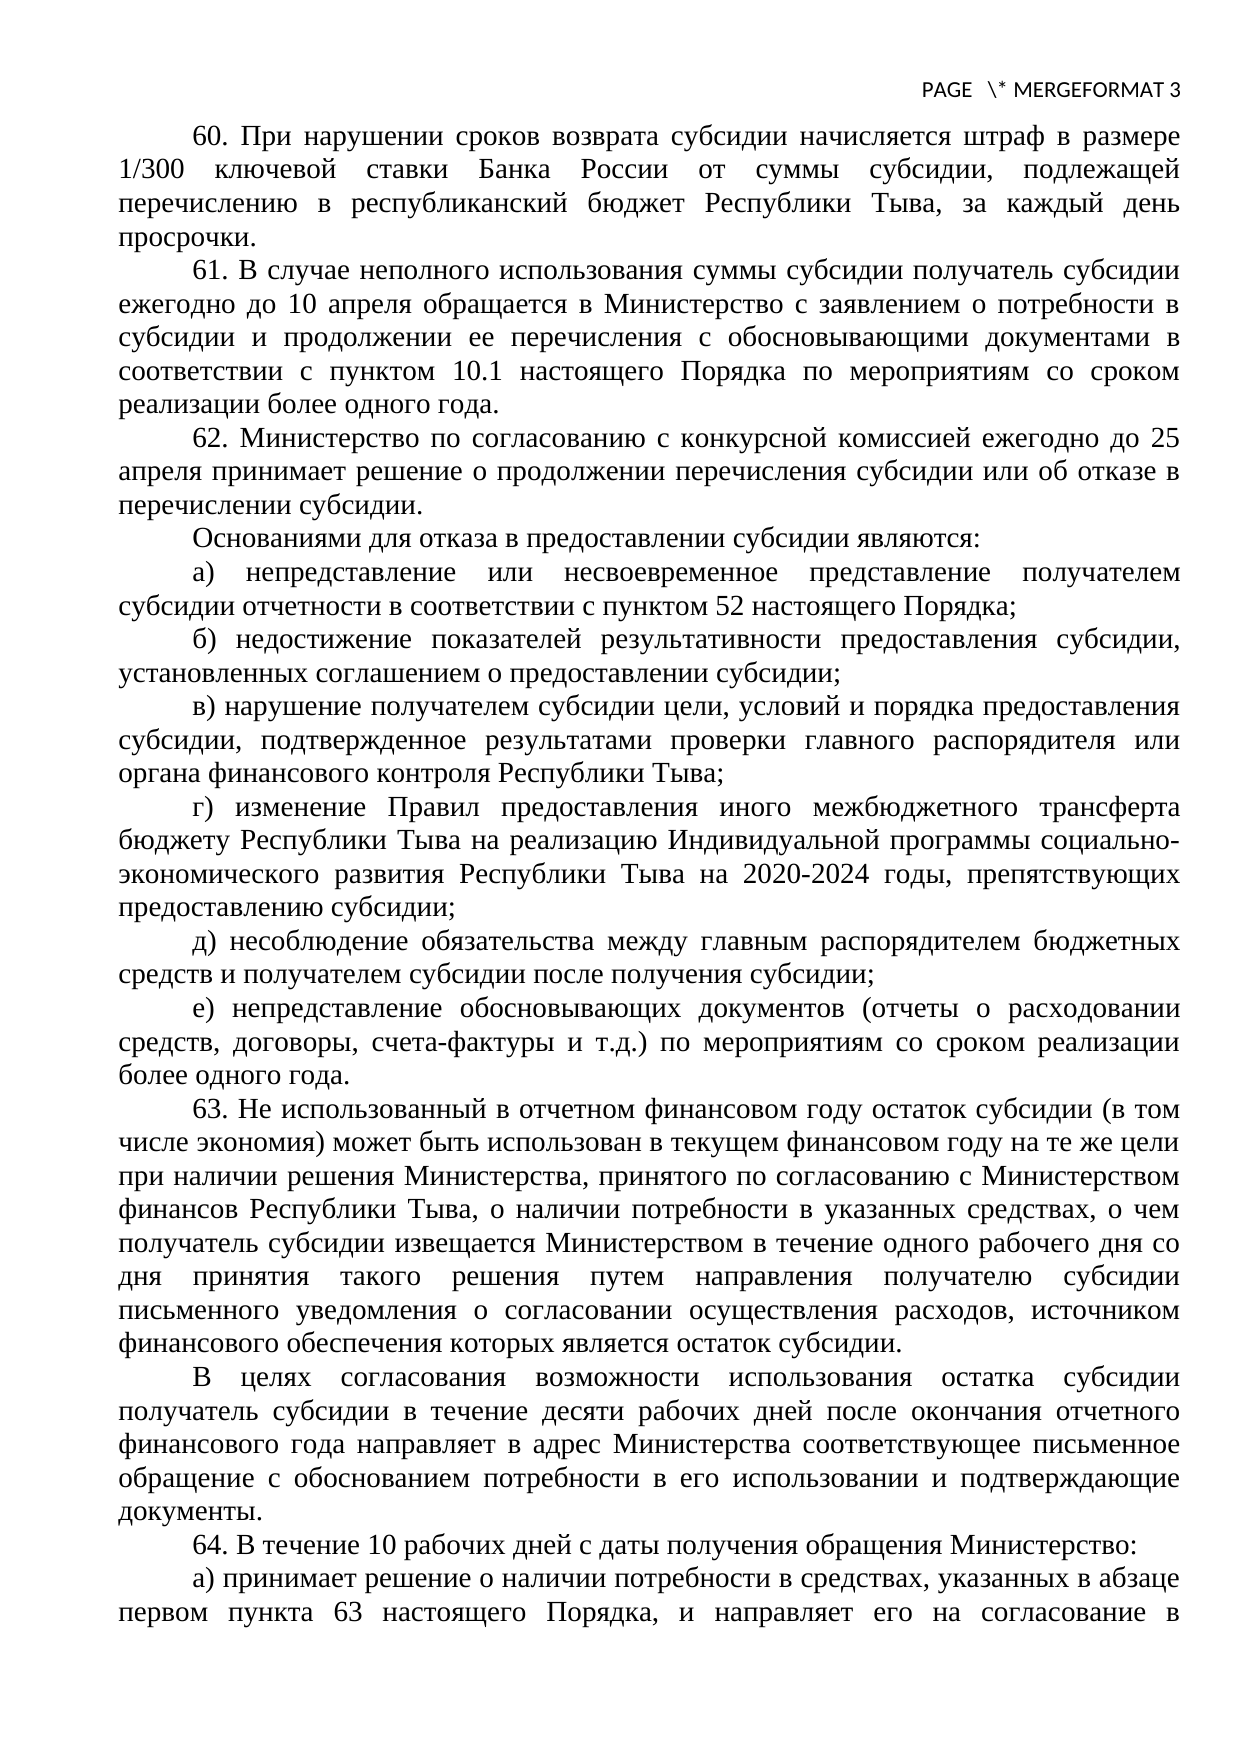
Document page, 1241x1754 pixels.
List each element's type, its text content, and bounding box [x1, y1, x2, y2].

text 62. Министерство по согласованию с конкурсной комиссией ежегодно до 25 апреля принимает решение о продолжении перечисления субсидии или об отказе в перечислении субсидии. [118, 420, 1181, 521]
text 64. В течение 10 рабочих дней с даты получения обращения Министерство: [118, 1527, 1181, 1560]
text 60. При нарушении сроков возврата субсидии начисляется штраф в размере 1/300 ключевой ставки Банка России от суммы субсидии, подлежащей перечислению в республиканский бюджет Республики Тыва, за каждый день просрочки. [118, 118, 1181, 252]
text в) нарушение получателем субсидии цели, условий и порядка предоставления субсидии, подтвержденное результатами проверки главного распорядителя или органа финансового контроля Республики Тыва; [118, 688, 1181, 789]
text е) непредставление обосновывающих документов (отчеты о расходовании средств, договоры, счета-фактуры и т.д.) по мероприятиям со сроком реализации более одного года. [118, 990, 1181, 1091]
text В целях согласования возможности использования остатка субсидии получатель субсидии в течение десяти рабочих дней после окончания отчетного финансового года направляет в адрес Министерства соответствующее письменное обращение с обоснованием потребности в его использовании и подтверждающие документы. [118, 1359, 1181, 1527]
text 63. Не использованный в отчетном финансовом году остаток субсидии (в том числе экономия) может быть использован в текущем финансовом году на те же цели при наличии решения Министерства, принятого по согласованию с Министерством финансов Республики Тыва, о наличии потребности в указанных средствах, о чем получатель субсидии извещается Министерством в течение одного рабочего дня со дня принятия такого решения путем направления получателю субсидии письменного уведомления о согласовании осуществления расходов, источником финансового обеспечения которых является остаток субсидии. [118, 1091, 1181, 1359]
text Основаниями для отказа в предоставлении субсидии являются: [118, 521, 1181, 554]
text а) непредставление или несвоевременное представление получателем субсидии отчетности в соответствии с пунктом 52 настоящего Порядка; [118, 554, 1181, 621]
text г) изменение Правил предоставления иного межбюджетного трансферта бюджету Республики Тыва на реализацию Индивидуальной программы социально-экономического развития Республики Тыва на 2020-2024 годы, препятствующих предоставлению субсидии; [118, 789, 1181, 923]
text д) несоблюдение обязательства между главным распорядителем бюджетных средств и получателем субсидии после получения субсидии; [118, 923, 1181, 990]
text б) недостижение показателей результативности предоставления субсидии, установленных соглашением о предоставлении субсидии; [118, 621, 1181, 688]
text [118, 1560, 1181, 1627]
text 61. В случае неполного использования суммы субсидии получатель субсидии ежегодно до 10 апреля обращается в Министерство с заявлением о потребности в субсидии и продолжении ее перечисления с обосновывающими документами в соответствии с пунктом 10.1 настоящего Порядка по мероприятиям со сроком реализации более одного года. [118, 252, 1181, 420]
